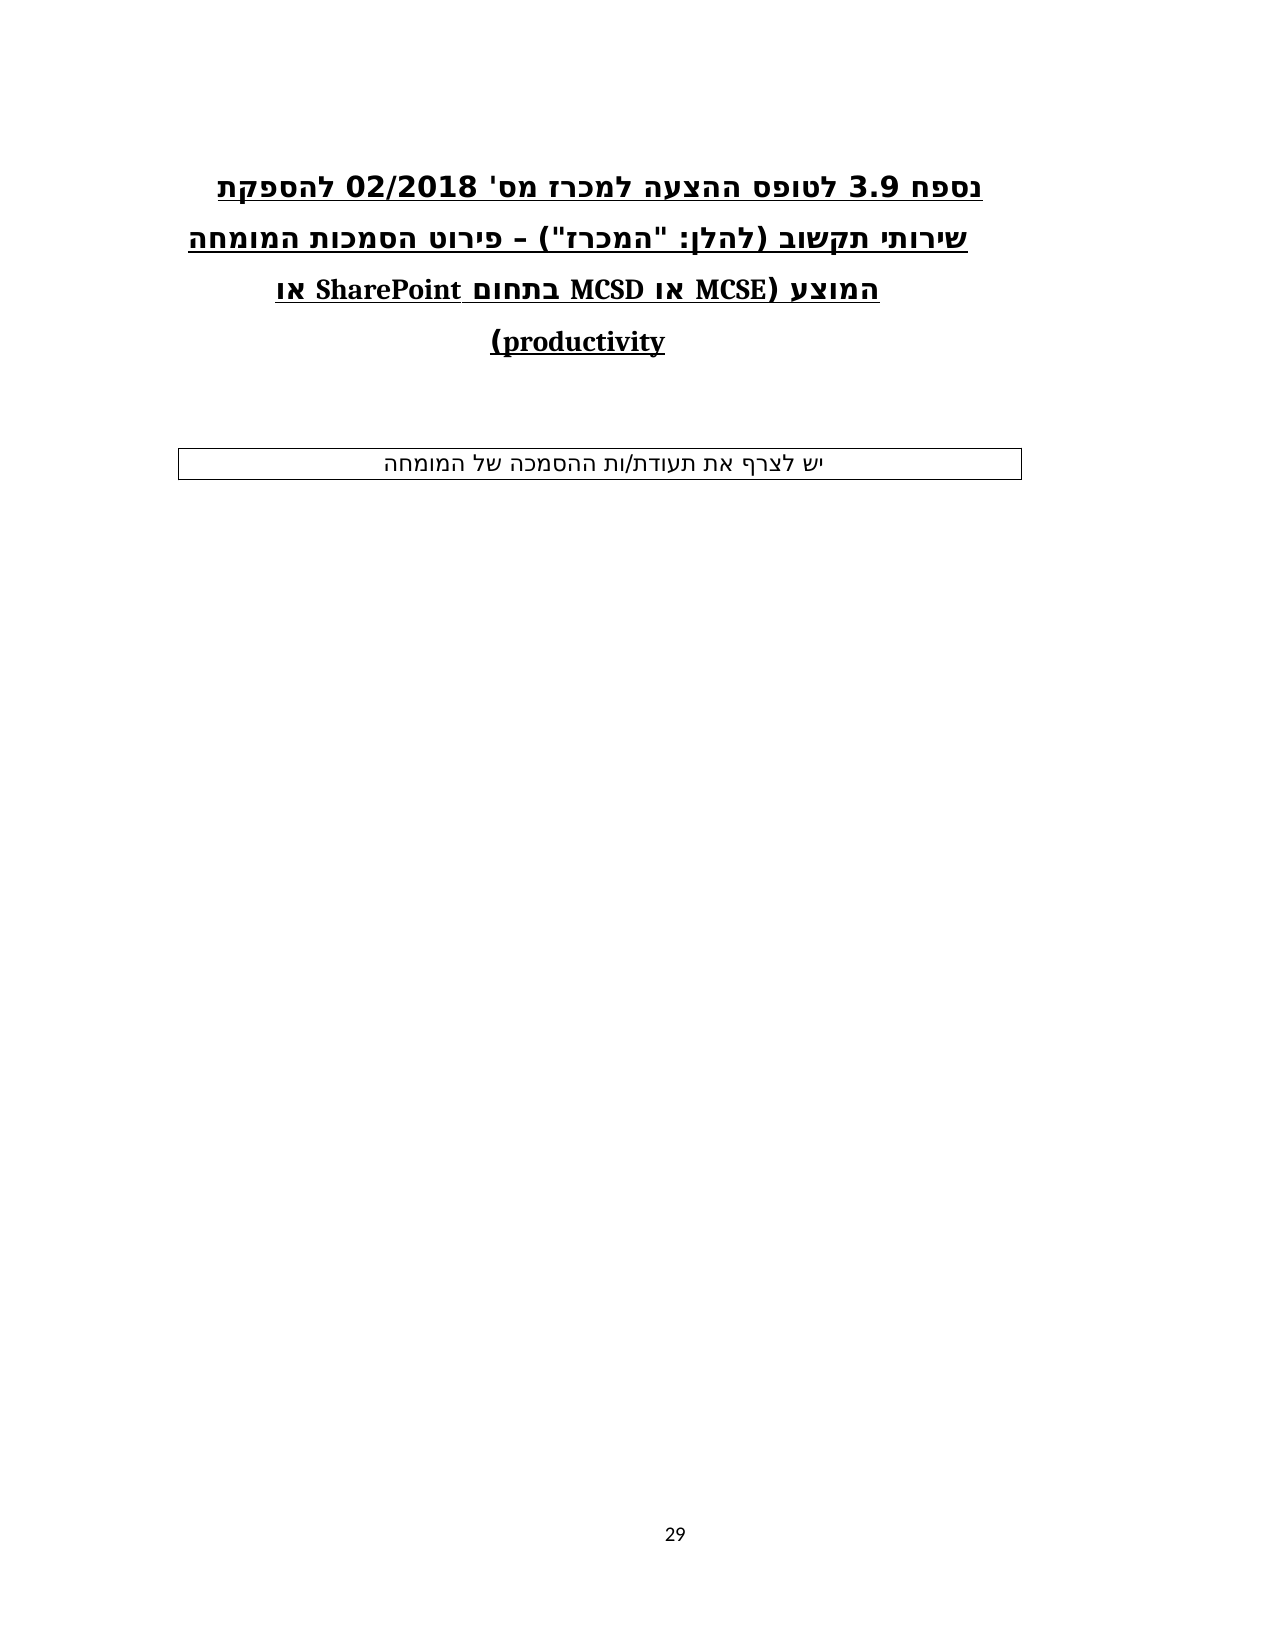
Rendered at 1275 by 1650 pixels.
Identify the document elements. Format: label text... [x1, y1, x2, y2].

text יש לצרף את תעודת/ות ההסמכה של המומחה [179, 449, 1021, 479]
subtitle נספח 3.9 לטופס ההצעה למכרז מס' 02/2018 להספקת שירותי תקשוב (להלן: "המכרז") – פירוט הסמכות המומחה המוצע (MCSE או MCSD בתחום SharePoint או productivity) [187, 171, 1012, 358]
